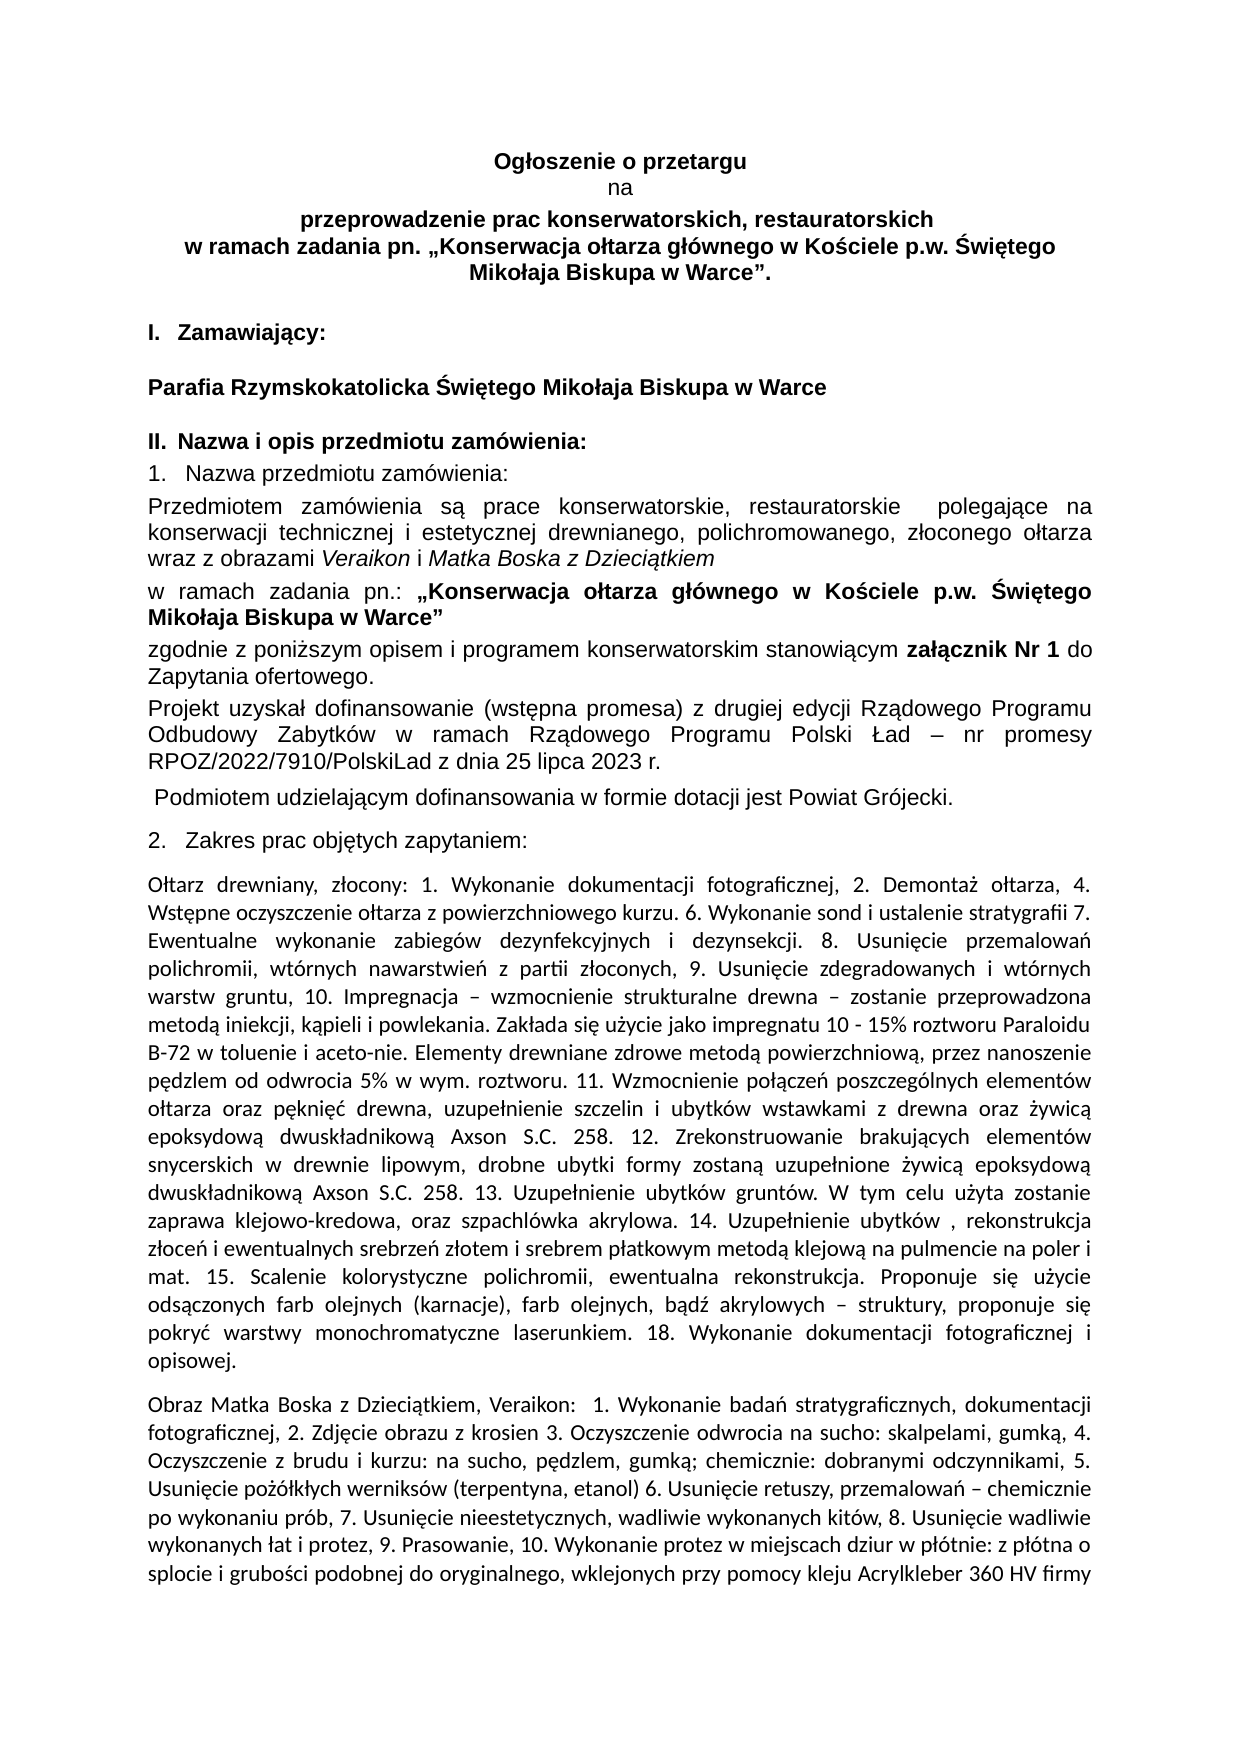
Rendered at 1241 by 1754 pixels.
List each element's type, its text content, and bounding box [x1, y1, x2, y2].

text zgodnie z poniższym opisem i programem konserwatorskim stanowiącym załącznik Nr 1 do Zapytania ofertowego. [148, 636, 1093, 689]
text Ogłoszenie o przetargu [148, 148, 1093, 174]
text Parafia Rzymskokatolicka Świętego Mikołaja Biskupa w Warce [148, 374, 1093, 400]
list Nazwa i opis przedmiotu zamówienia: [148, 428, 1093, 454]
list Zakres prac objętych zapytaniem: [148, 827, 1093, 853]
text Ołtarz drewniany, złocony: 1. Wykonanie dokumentacji fotograficznej, 2. Demontaż ołtarza, 4. Wstępne oczyszczenie ołtarza z powierzchniowego kurzu. 6. Wykonanie sond i ustalenie stratygrafii 7. Ewentualne wykonanie zabiegów dezynfekcyjnych i dezynsekcji. 8. Usunięcie przemalowań polichromii, wtórnych nawarstwień z partii złoconych, 9. Usunięcie zdegradowanych i wtórnych warstw gruntu, 10. Impregnacja – wzmocnienie strukturalne drewna – zostanie przeprowadzona metodą iniekcji, kąpieli i powlekania. Zakłada się użycie jako impregnatu 10 - 15% roztworu Paraloidu B-72 w toluenie i aceto-nie. Elementy drewniane zdrowe metodą powierzchniową, przez nanoszenie pędzlem od odwrocia 5% w wym. roztworu. 11. Wzmocnienie połączeń poszczególnych elementów ołtarza oraz pęknięć drewna, uzupełnienie szczelin i ubytków wstawkami z drewna oraz żywicą epoksydową dwuskładnikową Axson S.C. 258. 12. Zrekonstruowanie brakujących elementów snycerskich w drewnie lipowym, drobne ubytki formy zostaną uzupełnione żywicą epoksydową dwuskładnikową Axson S.C. 258. 13. Uzupełnienie ubytków gruntów. W tym celu użyta zostanie zaprawa klejowo-kredowa, oraz szpachlówka akrylowa. 14. Uzupełnienie ubytków , rekonstrukcja złoceń i ewentualnych srebrzeń złotem i srebrem płatkowym metodą klejową na pulmencie na poler i mat. 15. Scalenie kolorystyczne polichromii, ewentualna rekonstrukcja. Proponuje się użycie odsączonych farb olejnych (karnacje), farb olejnych, bądź akrylowych – struktury, proponuje się pokryć warstwy monochromatyczne laserunkiem. 18. Wykonanie dokumentacji fotograficznej i opisowej. [148, 870, 1093, 1374]
text na [148, 174, 1093, 200]
text Projekt uzyskał dofinansowanie (wstępna promesa) z drugiej edycji Rządowego Programu Odbudowy Zabytków w ramach Rządowego Programu Polski Ład – nr promesy RPOZ/2022/7910/PolskiLad z dnia 25 lipca 2023 r. [148, 695, 1093, 774]
text Podmiotem udzielającym dofinansowania w formie dotacji jest Powiat Grójecki. [148, 784, 1093, 811]
text Przedmiotem zamówienia są prace konserwatorskie, restauratorskie polegające na konserwacji technicznej i estetycznej drewnianego, polichromowanego, złoconego ołtarza wraz z obrazami Veraikon i Matka Boska z Dzieciątkiem [148, 493, 1093, 572]
list Nazwa przedmiotu zamówienia: [148, 460, 1093, 487]
text w ramach zadania pn.: „Konserwacja ołtarza głównego w Kościele p.w. Świętego Mikołaja Biskupa w Warce” [148, 578, 1093, 630]
list Zamawiający: [148, 319, 1093, 346]
text przeprowadzenie prac konserwatorskich, restauratorskich w ramach zadania pn. „Konserwacja ołtarza głównego w Kościele p.w. Świętego Mikołaja Biskupa w Warce”. [148, 206, 1093, 285]
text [148, 1391, 1093, 1587]
